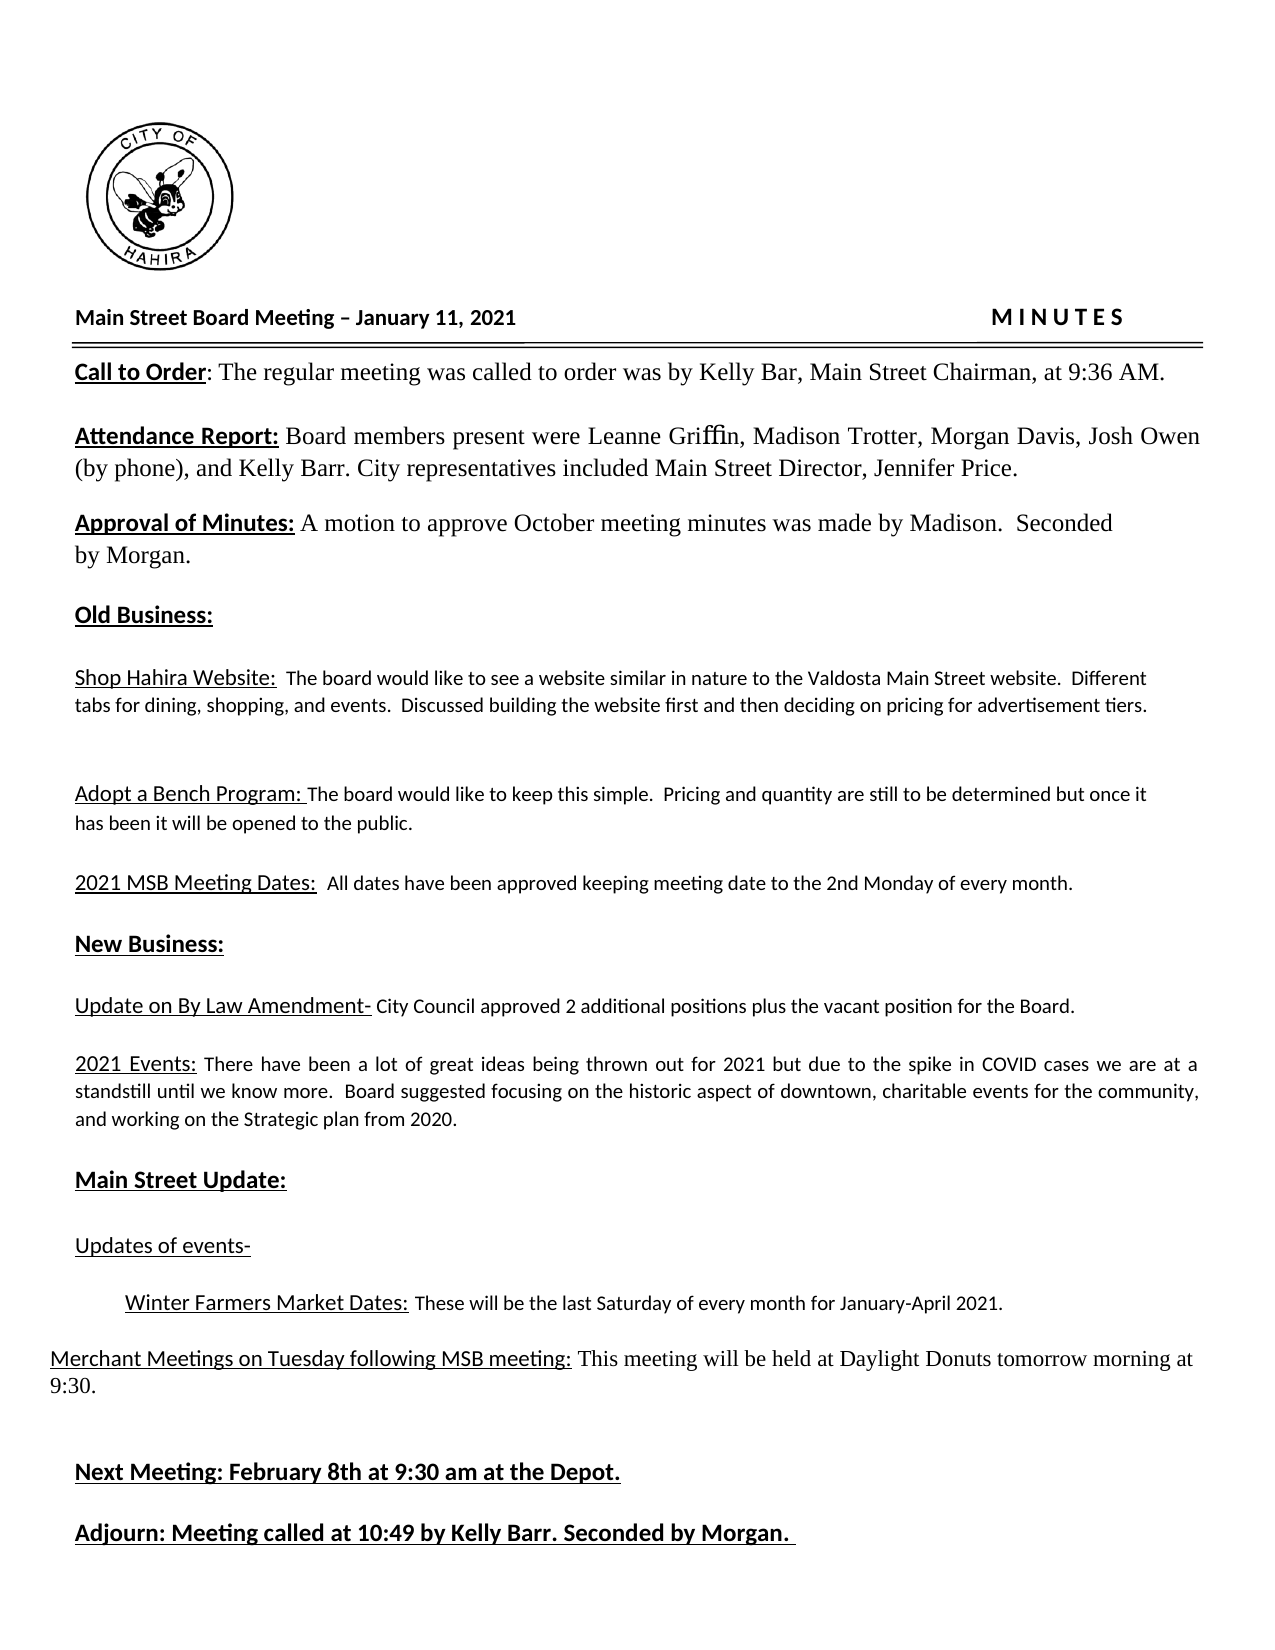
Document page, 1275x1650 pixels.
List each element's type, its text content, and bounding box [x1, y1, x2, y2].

text Merchant Meetings on Tuesday following MSB meeting: This meeting will be held at Daylight Donuts tomorrow morning at 9:30. [50, 1344, 1223, 1398]
text Updates of events- [75, 1232, 1223, 1259]
subtitle New Business: [74, 929, 1223, 959]
text Winter Farmers Market Dates: These will be the last Saturday of every month for January-April 2021. [75, 1288, 1223, 1316]
text 2021 MSB Meeting Dates: All dates have been approved keeping meeting date to the 2nd Monday of every month. [74, 868, 1174, 896]
text 2021 Events: There have been a lot of great ideas being thrown out for 2021 but due to the spike in COVID cases we are at a standstill until we know more. Board suggested focusing on the historic aspect of downtown, charitable events for the community, and working on the Strategic plan from 2020. [75, 1049, 1201, 1131]
subtitle Adjourn: Meeting called at 10:49 by Kelly Barr. Seconded by Morgan. [74, 1518, 1223, 1548]
text Adopt a Bench Program: The board would like to keep this simple. Pricing and quantity are still to be determined but once it has been it will be opened to the public. [74, 779, 1174, 836]
subtitle Main Street Update: [74, 1164, 1223, 1194]
picture [85, 122, 234, 271]
subtitle Next Meeting: February 8th at 9:30 am at the Depot. [74, 1457, 1223, 1487]
text Attendance Report: Board members present were Leanne Griﬃn, Madison Trotter, Morgan Davis, Josh Owen (by phone), and Kelly Barr. City representatives included Main Street Director, Jennifer Price. [74, 420, 1201, 481]
text Shop Hahira Website: The board would like to see a website similar in nature to the Valdosta Main Street website. Different tabs for dining, shopping, and events. Discussed building the website first and then deciding on pricing for advertisement tiers. [74, 663, 1174, 746]
text Update on By Law Amendment- City Council approved 2 additional positions plus the vacant position for the Board. [74, 991, 1174, 1019]
text Main Street Board Meeting – January 11, 2021 M I N U T E S [75, 301, 1223, 331]
text Call to Order: The regular meeting was called to order was by Kelly Bar, Main Street Chairman, at 9:36 AM. [74, 339, 1223, 387]
subtitle Old Business: [74, 599, 1223, 629]
text Approval of Minutes: A motion to approve October meeting minutes was made by Madison. Seconded by Morgan. [74, 507, 1114, 569]
